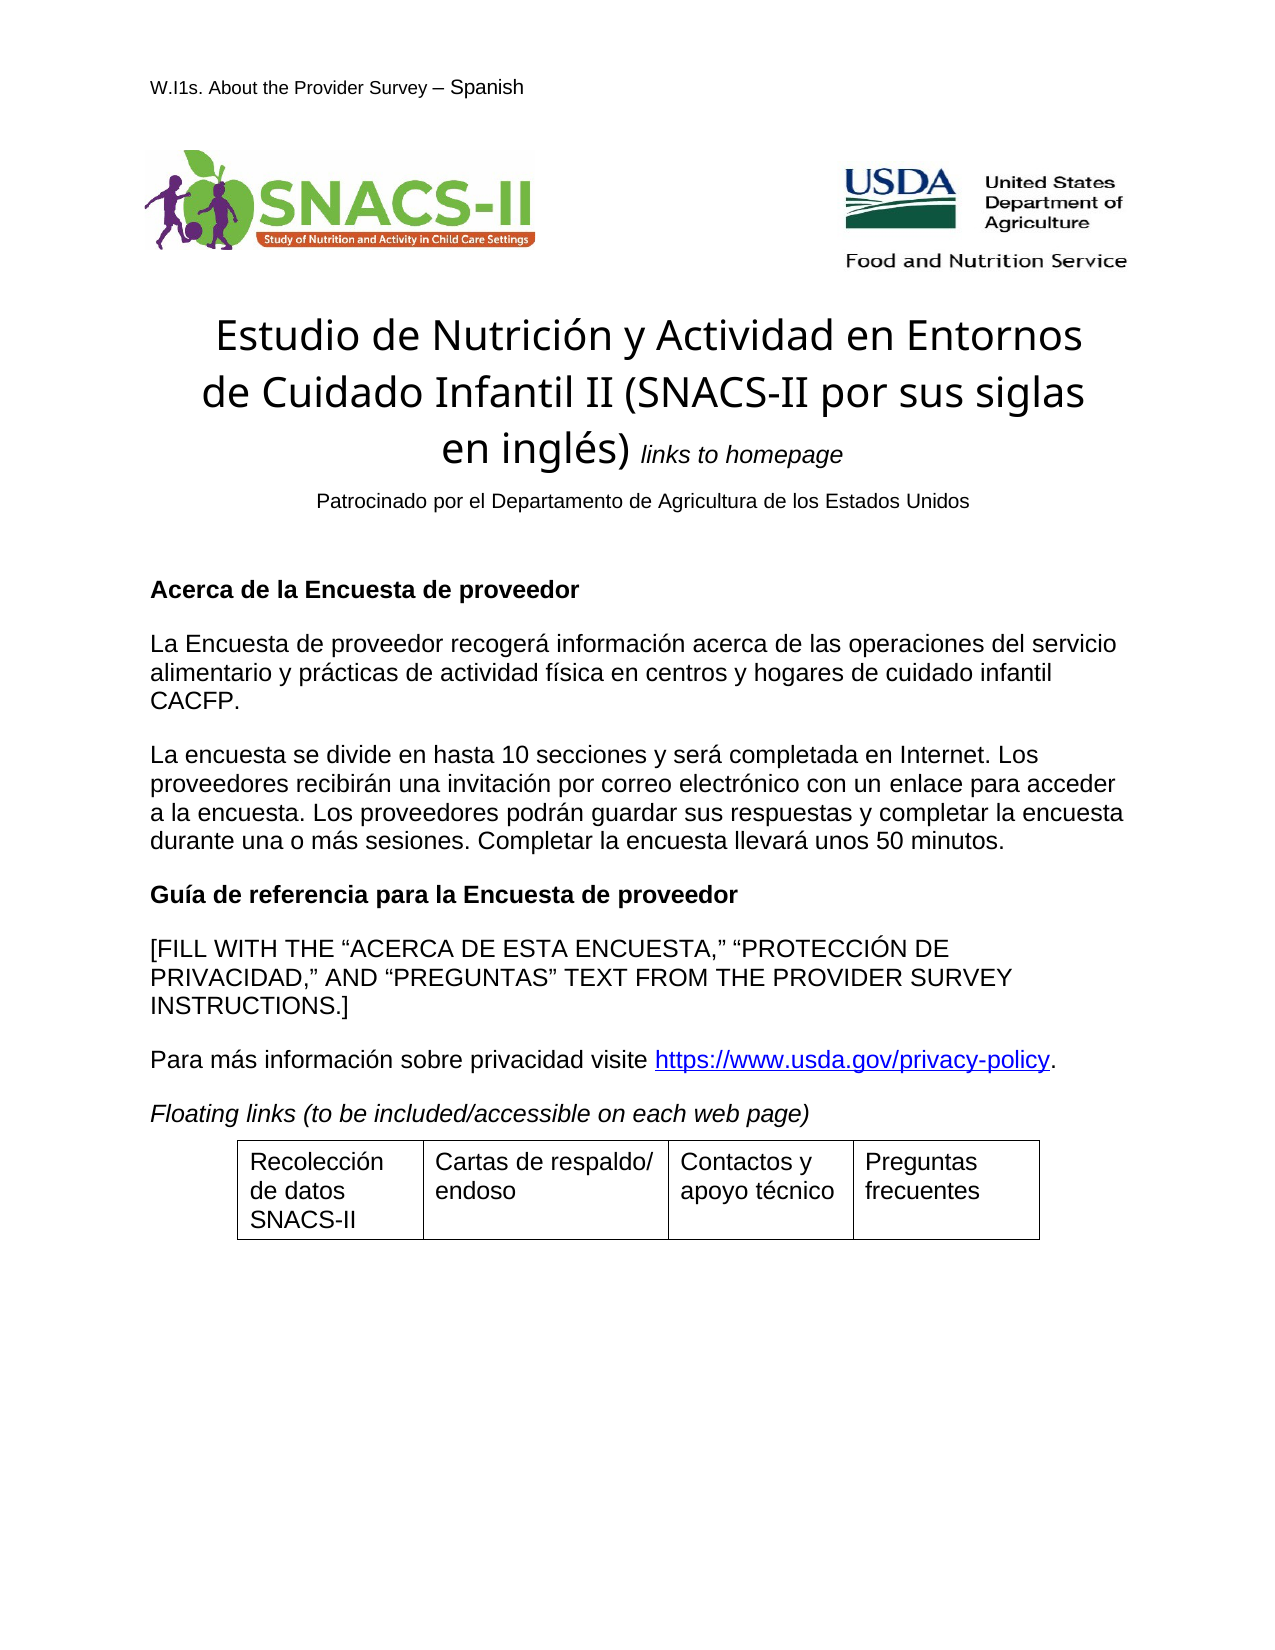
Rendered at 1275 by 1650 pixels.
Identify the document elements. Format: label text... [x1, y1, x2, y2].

table_header Cartas de respaldo/ endoso [424, 1141, 668, 1239]
table_header Preguntas frecuentes [854, 1141, 1039, 1239]
text Para más información sobre privacidad visite https://www.usda.gov/privacy-policy. [150, 1045, 1183, 1074]
table_header Recolección de datos SNACS-II [238, 1141, 423, 1239]
picture [144, 150, 536, 250]
subtitle Acerca de la Encuesta de proveedor [150, 575, 1183, 604]
text La encuesta se divide en hasta 10 secciones y será completada en Internet. Los proveedores recibirán una invitación por correo electrónico con un enlace para acceder a la encuesta. Los proveedores podrán guardar sus respuestas y completar la encuesta durante una o más sesiones. Completar la encuesta llevará unos 50 minutos. [150, 740, 1125, 855]
picture [837, 161, 1129, 272]
text [FILL WITH THE “ACERCA DE ESTA ENCUESTA,” “PROTECCIÓN DE PRIVACIDAD,” AND “PREGUNTAS” TEXT FROM THE PROVIDER SURVEY INSTRUCTIONS.] [150, 934, 1111, 1020]
table_header Contactos y apoyo técnico [669, 1141, 853, 1239]
subtitle Estudio de Nutrición y Actividad en Entornos de Cuidado Infantil II (SNACS-II por sus siglas en inglés) links to homepage [178, 306, 1109, 476]
subtitle Guía de referencia para la Encuesta de proveedor [150, 880, 1183, 909]
text La Encuesta de proveedor recogerá información acerca de las operaciones del servicio alimentario y prácticas de actividad física en centros y hogares de cuidado infantil CACFP. [150, 629, 1125, 715]
text Floating links (to be included/accessible on each web page) [150, 1099, 1183, 1128]
text Patrocinado por el Departamento de Agricultura de los Estados Unidos [156, 488, 1130, 512]
